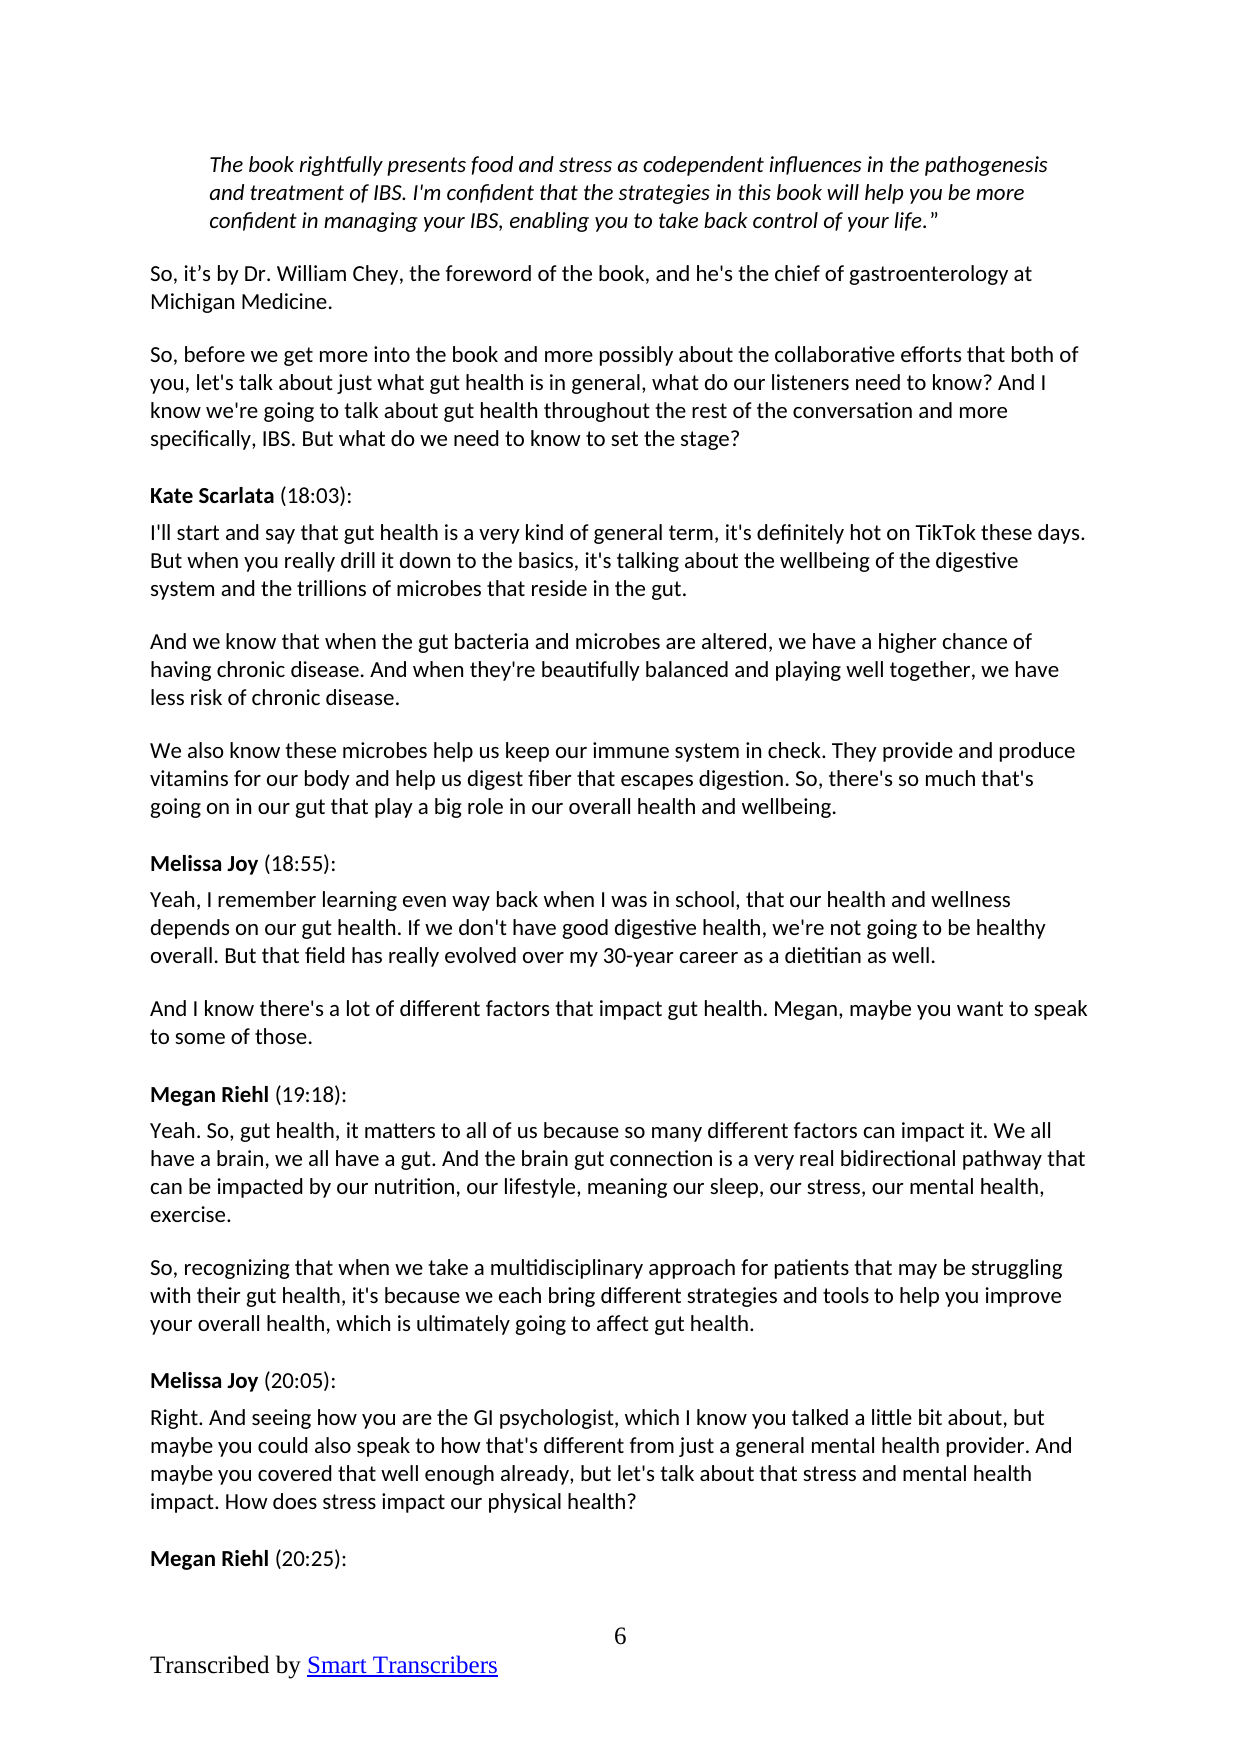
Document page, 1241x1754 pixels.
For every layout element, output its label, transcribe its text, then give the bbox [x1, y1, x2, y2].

text Yeah. So, gut health, it matters to all of us because so many different factors can impact it. We all have a brain, we all have a gut. And the brain gut connection is a very real bidirectional pathway that can be impacted by our nutrition, our lifestyle, meaning our sleep, our stress, our mental health, exercise. [150, 1116, 1090, 1228]
text And we know that when the gut bacteria and microbes are altered, we have a higher chance of having chronic disease. And when they're beautifully balanced and playing well together, we have less risk of chronic disease. [150, 627, 1090, 711]
text Melissa Joy (20:05): [150, 1366, 1090, 1394]
text So, before we get more into the book and more possibly about the collaborative efforts that both of you, let's talk about just what gut health is in general, what do our listeners need to know? And I know we're going to talk about gut health throughout the rest of the conversation and more specifically, IBS. But what do we need to know to set the stage? [150, 340, 1090, 452]
text So, recognizing that when we take a multidisciplinary approach for patients that may be struggling with their gut health, it's because we each bring different strategies and tools to help you improve your overall health, which is ultimately going to affect gut health. [150, 1253, 1090, 1337]
text Megan Riehl (20:25): [150, 1544, 1090, 1572]
text The book rightfully presents food and stress as codependent influences in the pathogenesis and treatment of IBS. I'm confident that the strategies in this book will help you be more confident in managing your IBS, enabling you to take back control of your life.” [209, 150, 1090, 234]
text So, it’s by Dr. William Chey, the foreword of the book, and he's the chief of gastroenterology at Michigan Medicine. [150, 259, 1090, 315]
text Melissa Joy (18:55): [150, 849, 1090, 877]
text We also know these microbes help us keep our immune system in check. They provide and produce vitamins for our body and help us digest fiber that escapes digestion. So, there's so much that's going on in our gut that play a big role in our overall health and wellbeing. [150, 736, 1090, 820]
text Kate Scarlata (18:03): [150, 481, 1090, 509]
text Megan Riehl (19:18): [150, 1080, 1090, 1108]
text Yeah, I remember learning even way back when I was in school, that our health and wellness depends on our gut health. If we don't have good digestive health, we're not going to be healthy overall. But that field has really evolved over my 30-year career as a dietitian as well. [150, 885, 1090, 969]
text I'll start and say that gut health is a very kind of general term, it's definitely hot on TikTok these days. But when you really drill it down to the basics, it's talking about the wellbeing of the digestive system and the trillions of microbes that reside in the gut. [150, 518, 1090, 602]
text And I know there's a lot of different factors that impact gut health. Megan, maybe you want to speak to some of those. [150, 994, 1090, 1051]
text Right. And seeing how you are the GI psychologist, which I know you talked a little bit about, but maybe you could also speak to how that's different from just a general mental health provider. And maybe you covered that well enough already, but let's talk about that stress and mental health impact. How does stress impact our physical health? [150, 1403, 1090, 1515]
